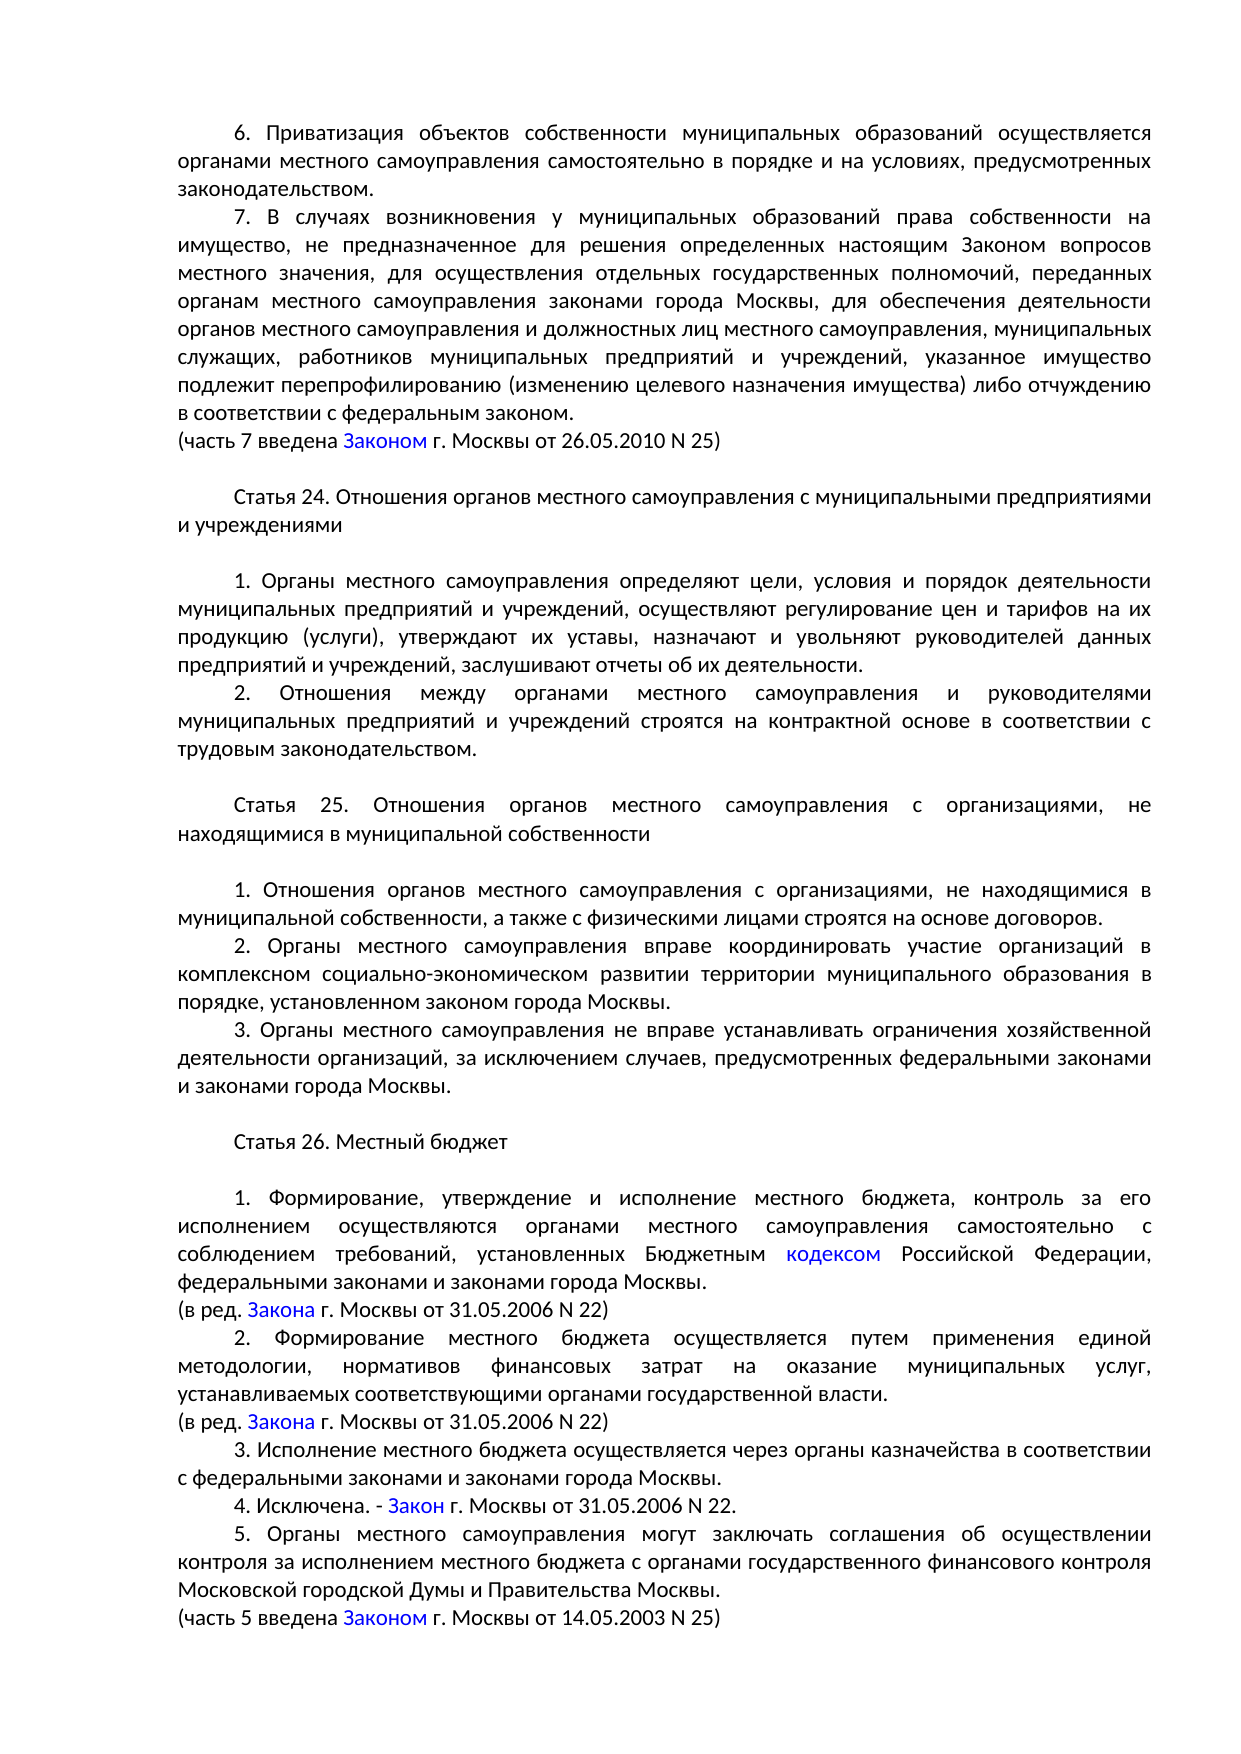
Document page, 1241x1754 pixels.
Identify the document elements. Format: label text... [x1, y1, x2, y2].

text 6. Приватизация объектов собственности муниципальных образований осуществляется органами местного самоуправления самостоятельно в порядке и на условиях, предусмотренных законодательством. [177, 118, 1152, 202]
text Статья 25. Отношения органов местного самоуправления с организациями, не находящимися в муниципальной собственности [177, 791, 1152, 847]
text Статья 24. Отношения органов местного самоуправления с муниципальными предприятиями и учреждениями [177, 482, 1152, 538]
text 3. Органы местного самоуправления не вправе устанавливать ограничения хозяйственной деятельности организаций, за исключением случаев, предусмотренных федеральными законами и законами города Москвы. [177, 1015, 1152, 1099]
text (часть 7 введена Законом г. Москвы от 26.05.2010 N 25) [177, 426, 1152, 454]
text 2. Формирование местного бюджета осуществляется путем применения единой методологии, нормативов финансовых затрат на оказание муниципальных услуг, устанавливаемых соответствующими органами государственной власти. [177, 1323, 1152, 1407]
text 7. В случаях возникновения у муниципальных образований права собственности на имущество, не предназначенное для решения определенных настоящим Законом вопросов местного значения, для осуществления отдельных государственных полномочий, переданных органам местного самоуправления законами города Москвы, для обеспечения деятельности органов местного самоуправления и должностных лиц местного самоуправления, муниципальных служащих, работников муниципальных предприятий и учреждений, указанное имущество подлежит перепрофилированию (изменению целевого назначения имущества) либо отчуждению в соответствии с федеральным законом. [177, 202, 1152, 426]
text 1. Отношения органов местного самоуправления с организациями, не находящимися в муниципальной собственности, а также с физическими лицами строятся на основе договоров. [177, 875, 1152, 931]
text 4. Исключена. - Закон г. Москвы от 31.05.2006 N 22. [177, 1491, 1152, 1519]
text 3. Исполнение местного бюджета осуществляется через органы казначейства в соответствии с федеральными законами и законами города Москвы. [177, 1435, 1152, 1491]
text (в ред. Закона г. Москвы от 31.05.2006 N 22) [177, 1407, 1152, 1435]
text 5. Органы местного самоуправления могут заключать соглашения об осуществлении контроля за исполнением местного бюджета с органами государственного финансового контроля Московской городской Думы и Правительства Москвы. [177, 1519, 1152, 1603]
text (в ред. Закона г. Москвы от 31.05.2006 N 22) [177, 1295, 1152, 1323]
text 2. Отношения между органами местного самоуправления и руководителями муниципальных предприятий и учреждений строятся на контрактной основе в соответствии с трудовым законодательством. [177, 678, 1152, 763]
text 1. Органы местного самоуправления определяют цели, условия и порядок деятельности муниципальных предприятий и учреждений, осуществляют регулирование цен и тарифов на их продукцию (услуги), утверждают их уставы, назначают и увольняют руководителей данных предприятий и учреждений, заслушивают отчеты об их деятельности. [177, 566, 1152, 678]
text (часть 5 введена Законом г. Москвы от 14.05.2003 N 25) [177, 1603, 1152, 1631]
text 2. Органы местного самоуправления вправе координировать участие организаций в комплексном социально-экономическом развитии территории муниципального образования в порядке, установленном законом города Москвы. [177, 931, 1152, 1015]
text Статья 26. Местный бюджет [177, 1127, 1152, 1155]
text 1. Формирование, утверждение и исполнение местного бюджета, контроль за его исполнением осуществляются органами местного самоуправления самостоятельно с соблюдением требований, установленных Бюджетным кодексом Российской Федерации, федеральными законами и законами города Москвы. [177, 1183, 1152, 1295]
